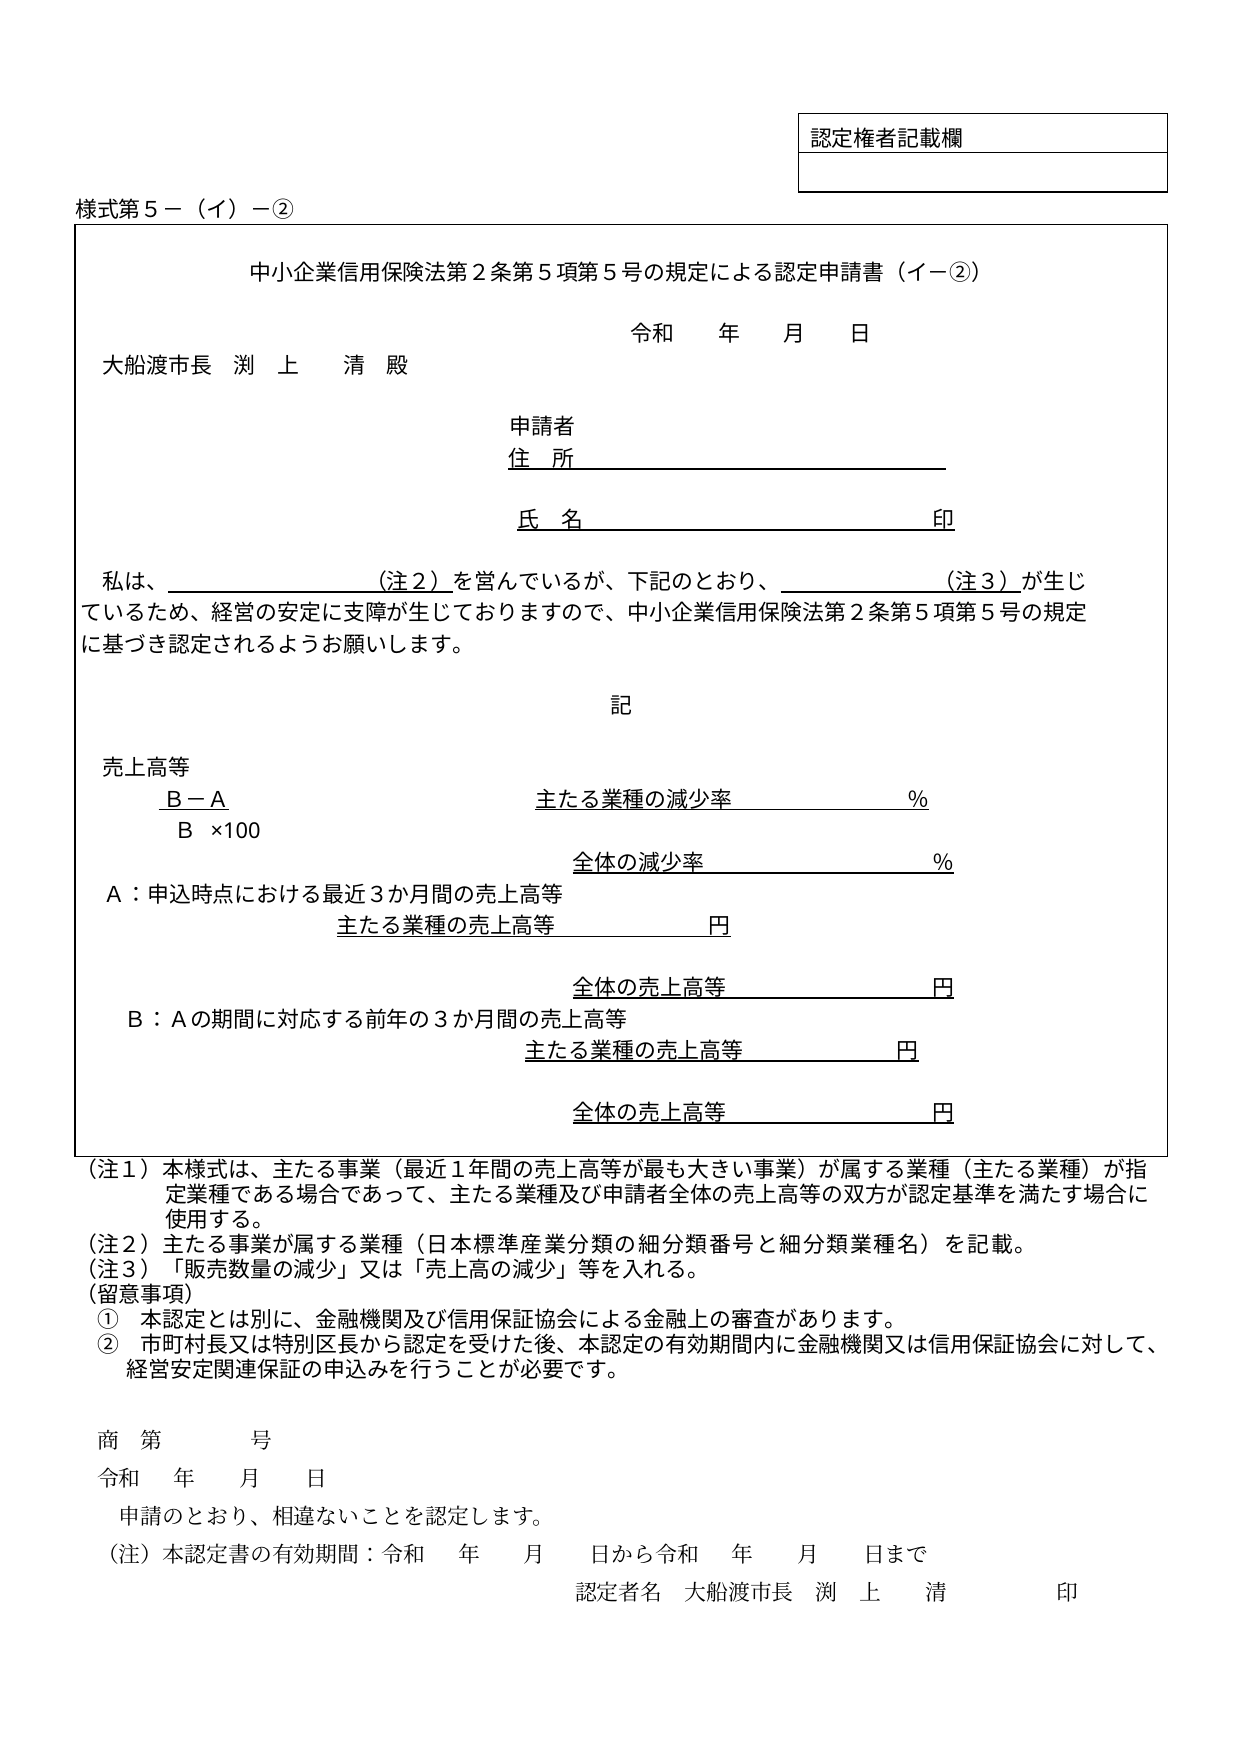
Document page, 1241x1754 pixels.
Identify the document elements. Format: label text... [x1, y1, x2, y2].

text 令和 年 月 日 [97, 1454, 1078, 1492]
text ① 本認定とは別に、金融機関及び信用保証協会による金融上の審査があります。 [75, 1307, 1165, 1332]
text （注２）主たる事業が属する業種（日本標準産業分類の細分類番号と細分類業種名）を記載。 [75, 1232, 1165, 1257]
table_header 認定権者記載欄 [799, 114, 1167, 152]
text 認定者名 大船渡市長 渕 上 清 印 [97, 1569, 1078, 1607]
table_cell [799, 153, 1167, 191]
text 様式第５－（イ）－② [75, 192, 1165, 224]
text 申請のとおり、相違ないことを認定します。 [97, 1492, 1078, 1531]
text ② 市町村長又は特別区長から認定を受けた後、本認定の有効期間内に金融機関又は信用保証協会に対して、経営安定関連保証の申込みを行うことが必要です。 [75, 1332, 1165, 1382]
text 商 第 号 [97, 1416, 1078, 1454]
table_header 中小企業信用保険法第２条第５項第５号の規定による認定申請書（イ－②） 令和 年 月 日 大船渡市長 渕 上 清 殿 申請者 住 所 氏 名 印 私は、 （注２）を営んでいるが、下記のとおり、 （注３）が生じているため、経営の安定に支障が生じておりますので、中小企業信用保険法第２条第５項第５号の規定に基づき認定されるようお願いします。 記 売上高等 Ｂ－Ａ 主たる業種の減少率 ％ Ｂ ×100 全体の減少率 ％ Ａ：申込時点における最近３か月間の売上高等 主たる業種の売上高等 円 全体の売上高等 円 Ｂ：Ａの期間に対応する前年の３か月間の売上高等 主たる業種の売上高等 円 全体の売上高等 円 [76, 225, 1167, 1156]
text （注３）「販売数量の減少」又は「売上高の減少」等を入れる。 [75, 1257, 1165, 1282]
text （注）本認定書の有効期間：令和 年 月 日から令和 年 月 日まで [97, 1531, 1078, 1569]
text （留意事項） [75, 1282, 1165, 1307]
text （注１）本様式は、主たる事業（最近１年間の売上高等が最も大きい事業）が属する業種（主たる業種）が指定業種である場合であって、主たる業種及び申請者全体の売上高等の双方が認定基準を満たす場合に使用する。 [75, 1157, 1165, 1232]
